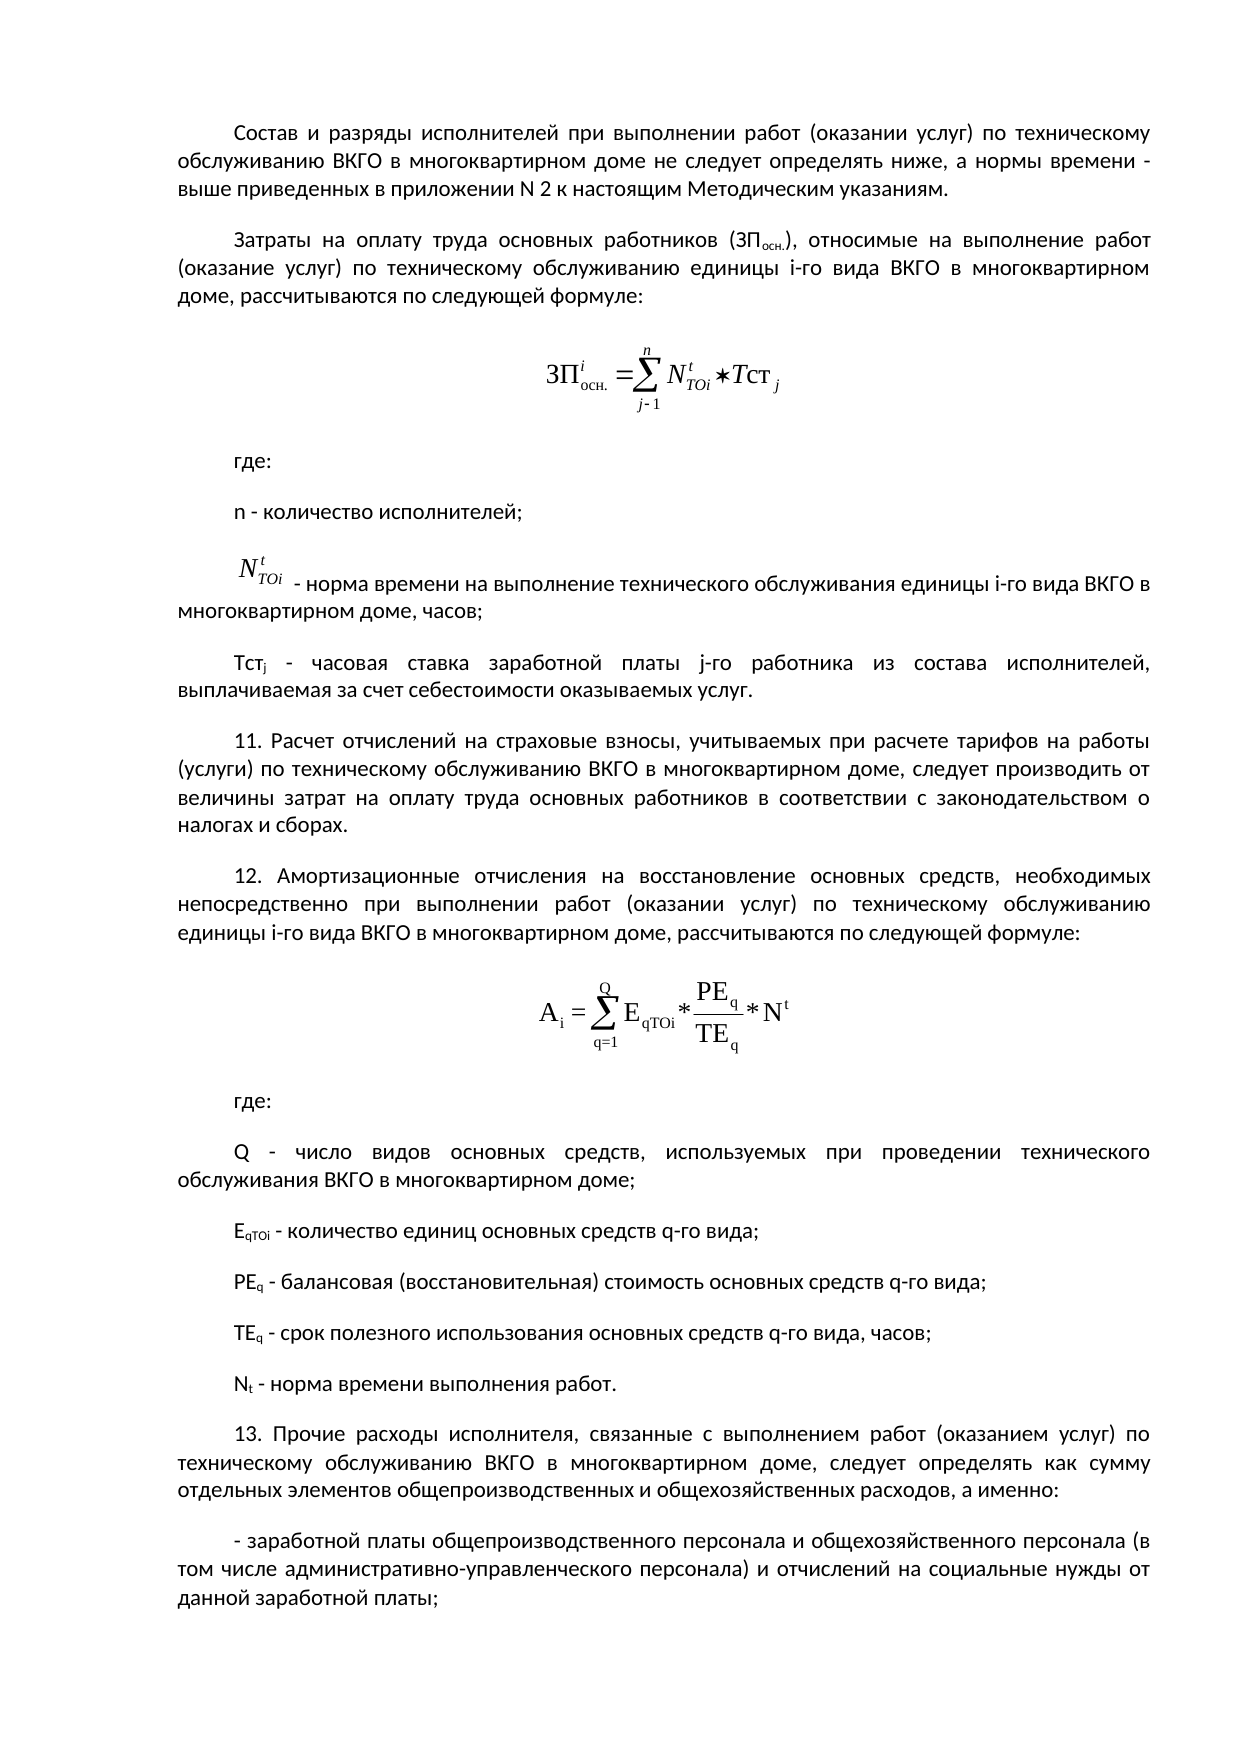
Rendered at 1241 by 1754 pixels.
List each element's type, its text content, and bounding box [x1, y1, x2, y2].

text - заработной платы общепроизводственного персонала и общехозяйственного персонала (в том числе административно-управленческого персонала) и отчислений на социальные нужды от данной заработной платы; [177, 1527, 1152, 1611]
text TEq - срок полезного использования основных средств q-го вида, часов; [177, 1318, 1152, 1346]
text PEq - балансовая (восстановительная) стоимость основных средств q-го вида; [177, 1267, 1152, 1295]
text Nt - норма времени выполнения работ. [177, 1369, 1152, 1397]
text - норма времени на выполнение технического обслуживания единицы i-го вида ВКГО в многоквартирном доме, часов; [177, 548, 1152, 625]
text EqTOi - количество единиц основных средств q-го вида; [177, 1216, 1152, 1244]
text 12. Амортизационные отчисления на восстановление основных средств, необходимых непосредственно при выполнении работ (оказании услуг) по техническому обслуживанию единицы i-го вида ВКГО в многоквартирном доме, рассчитываются по следующей формуле: [177, 862, 1152, 946]
text Q - число видов основных средств, используемых при проведении технического обслуживания ВКГО в многоквартирном доме; [177, 1137, 1152, 1193]
text Затраты на оплату труда основных работников (ЗПосн.), относимые на выполнение работ (оказание услуг) по техническому обслуживанию единицы i-го вида ВКГО в многоквартирном доме, рассчитываются по следующей формуле: [177, 225, 1152, 309]
text 13. Прочие расходы исполнителя, связанные с выполнением работ (оказанием услуг) по техническому обслуживанию ВКГО в многоквартирном доме, следует определять как сумму отдельных элементов общепроизводственных и общехозяйственных расходов, а именно: [177, 1419, 1152, 1504]
text где: [177, 1086, 1152, 1114]
text 11. Расчет отчислений на страховые взносы, учитываемых при расчете тарифов на работы (услуги) по техническому обслуживанию ВКГО в многоквартирном доме, следует производить от величины затрат на оплату труда основных работников в соответствии с законодательством о налогах и сборах. [177, 727, 1152, 839]
text Состав и разряды исполнителей при выполнении работ (оказании услуг) по техническому обслуживанию ВКГО в многоквартирном доме не следует определять ниже, а нормы времени - выше приведенных в приложении N 2 к настоящим Методическим указаниям. [177, 118, 1152, 202]
text где: [177, 446, 1152, 474]
text Тстj - часовая ставка заработной платы j-го работника из состава исполнителей, выплачиваемая за счет себестоимости оказываемых услуг. [177, 648, 1152, 704]
text n - количество исполнителей; [177, 497, 1152, 525]
